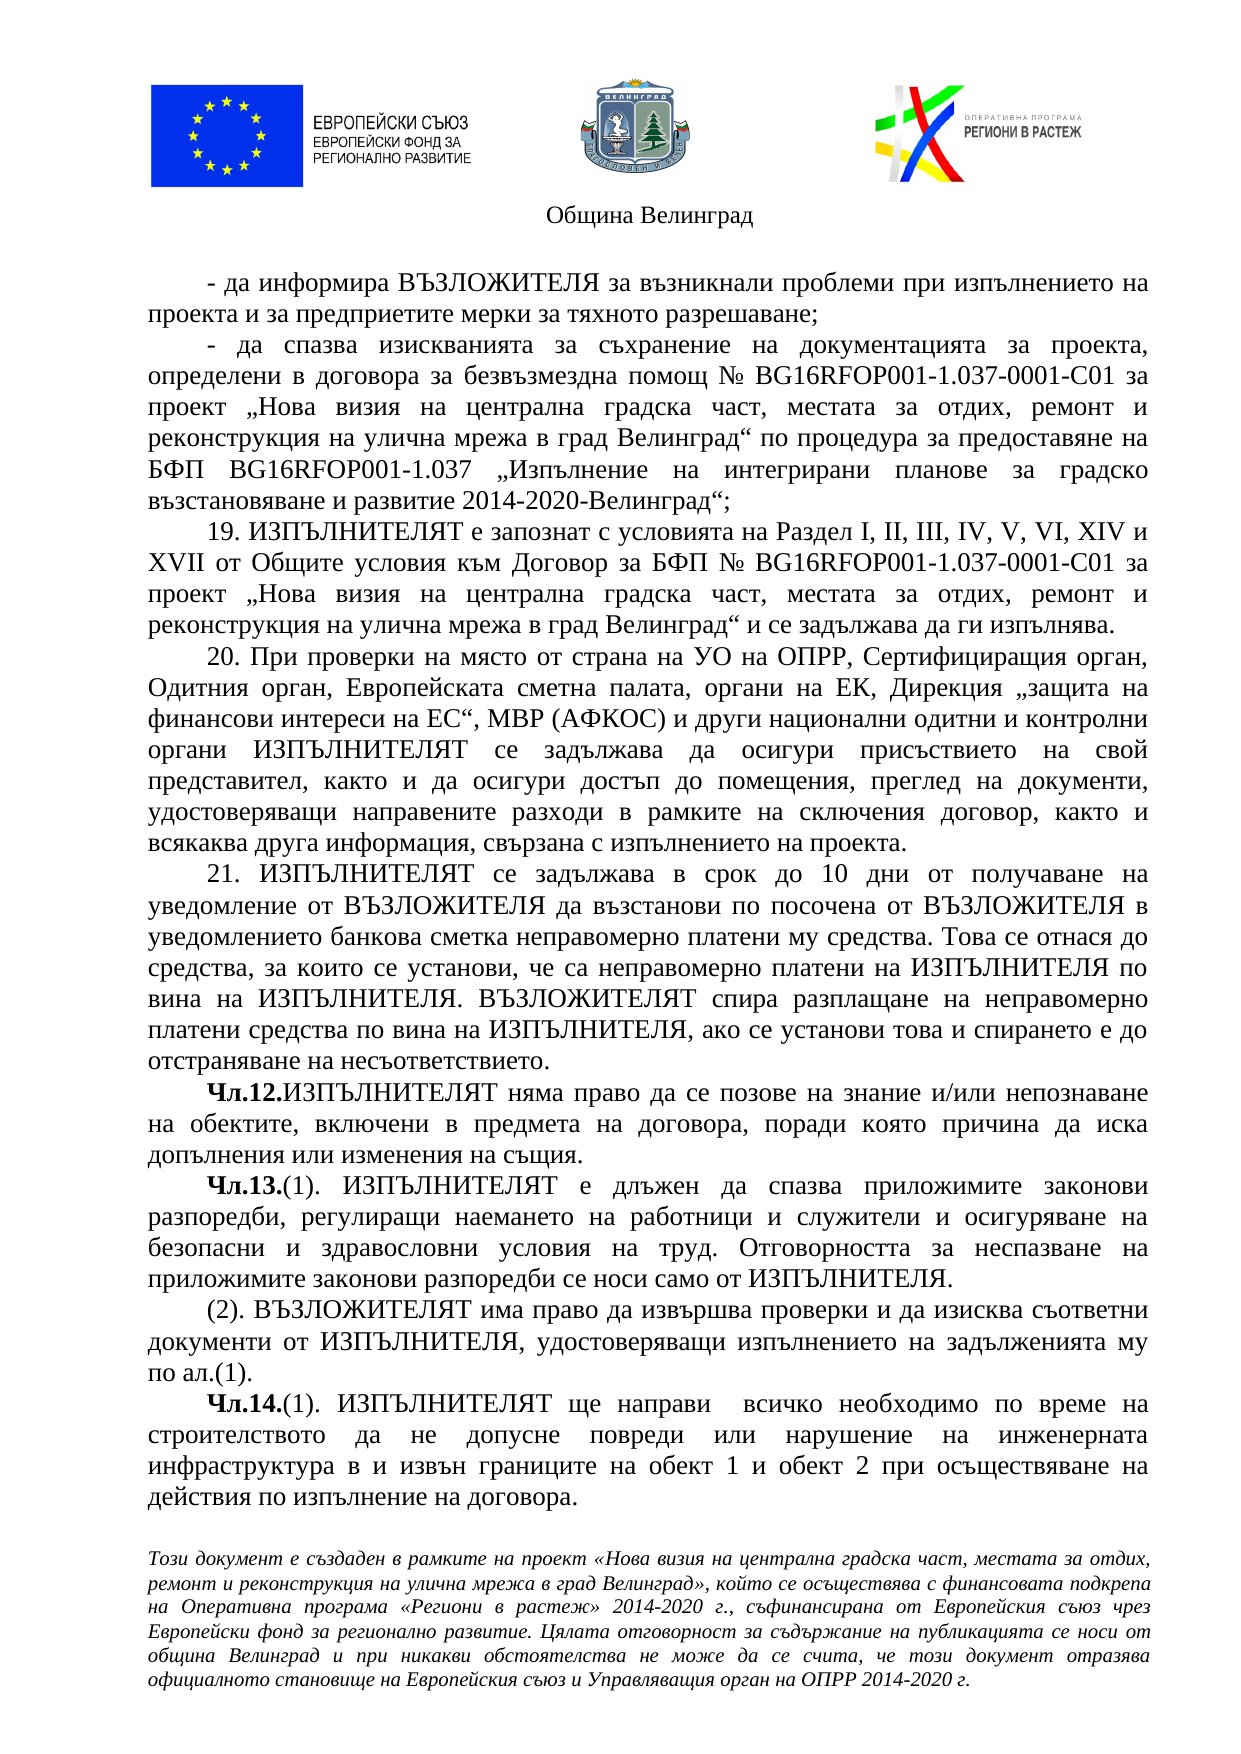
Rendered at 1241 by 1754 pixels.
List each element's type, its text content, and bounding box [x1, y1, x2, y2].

text (2). ВЪЗЛОЖИТЕЛЯТ има право да извършва проверки и да изисква съответни документи от ИЗПЪЛНИТЕЛЯ, удостоверяващи изпълнението на задълженията му по ал.(1). [148, 1294, 1150, 1387]
picture [136, 73, 499, 201]
picture [580, 78, 690, 173]
text 19. ИЗПЪЛНИТЕЛЯТ е запознат с условията на Раздел І, ІІ, ІІІ, ІV, V, VІ, ХІV и ХVІІ от Общите условия към Договор за БФП № BG16RFOP001-1.037-0001-C01 за проект „Нова визия на централна градска част, местата за отдих, ремонт и реконструкция на улична мрежа в град Велинград“ и се задължава да ги изпълнява. [148, 515, 1150, 639]
text 21. ИЗПЪЛНИТЕЛЯТ се задължава в срок до 10 дни от получаване на уведомление от ВЪЗЛОЖИТЕЛЯ да възстанови по посочена от ВЪЗЛОЖИТЕЛЯ в уведомлението банкова сметка неправомерно платени му средства. Това се отнася до средства, за които се установи, че са неправомерно платени на ИЗПЪЛНИТЕЛЯ по вина на ИЗПЪЛНИТЕЛЯ. ВЪЗЛОЖИТЕЛЯТ спира разплащане на неправомерно платени средства по вина на ИЗПЪЛНИТЕЛЯ, ако се установи това и спирането е до отстраняване на несъответствието. [148, 858, 1150, 1076]
picture [864, 77, 1097, 189]
text - да информира ВЪЗЛОЖИТЕЛЯ за възникнали проблеми при изпълнението на проекта и за предприетите мерки за тяхното разрешаване; [148, 266, 1150, 328]
text Чл.13.(1). ИЗПЪЛНИТЕЛЯТ е длъжен да спазва приложимите законови разпоредби, регулиращи наемането на работници и служители и осигуряване на безопасни и здравословни условия на труд. Отговорността за неспазване на приложимите законови разпоредби се носи само от ИЗПЪЛНИТЕЛЯ. [148, 1169, 1150, 1294]
text 20. При проверки на място от страна на УО на ОПРР, Сертифициращия орган, Одитния орган, Европейската сметна палата, органи на ЕК, Дирекция „защита на финансови интереси на ЕС“, МВР (АФКОС) и други национални одитни и контролни органи ИЗПЪЛНИТЕЛЯТ се задължава да осигури присъствието на свой представител, както и да осигури достъп до помещения, преглед на документи, удостоверяващи направените разходи в рамките на сключения договор, както и всякаква друга информация, свързана с изпълнението на проекта. [148, 639, 1150, 858]
text Чл.14.(1). ИЗПЪЛНИТЕЛЯТ ще направи всичко необходимо по време на строителството да не допусне повреди или нарушение на инженерната инфраструктура в и извън границите на обект 1 и обект 2 при осъществяване на действия по изпълнение на договора. [148, 1387, 1150, 1512]
text - да спазва изискванията за съхранение на документацията за проекта, определени в договора за безвъзмездна помощ № BG16RFOP001-1.037-0001-C01 за проект „Нова визия на централна градска част, местата за отдих, ремонт и реконструкция на улична мрежа в град Велинград“ по процедура за предоставяне на БФП BG16RFOP001-1.037 „Изпълнение на интегрирани планове за градско възстановяване и развитие 2014-2020-Велинград“; [148, 328, 1150, 515]
text Чл.12.ИЗПЪЛНИТЕЛЯТ няма право да се позове на знание и/или непознаване на обектите, включени в предмета на договора, поради която причина да иска допълнения или изменения на същия. [148, 1076, 1150, 1169]
